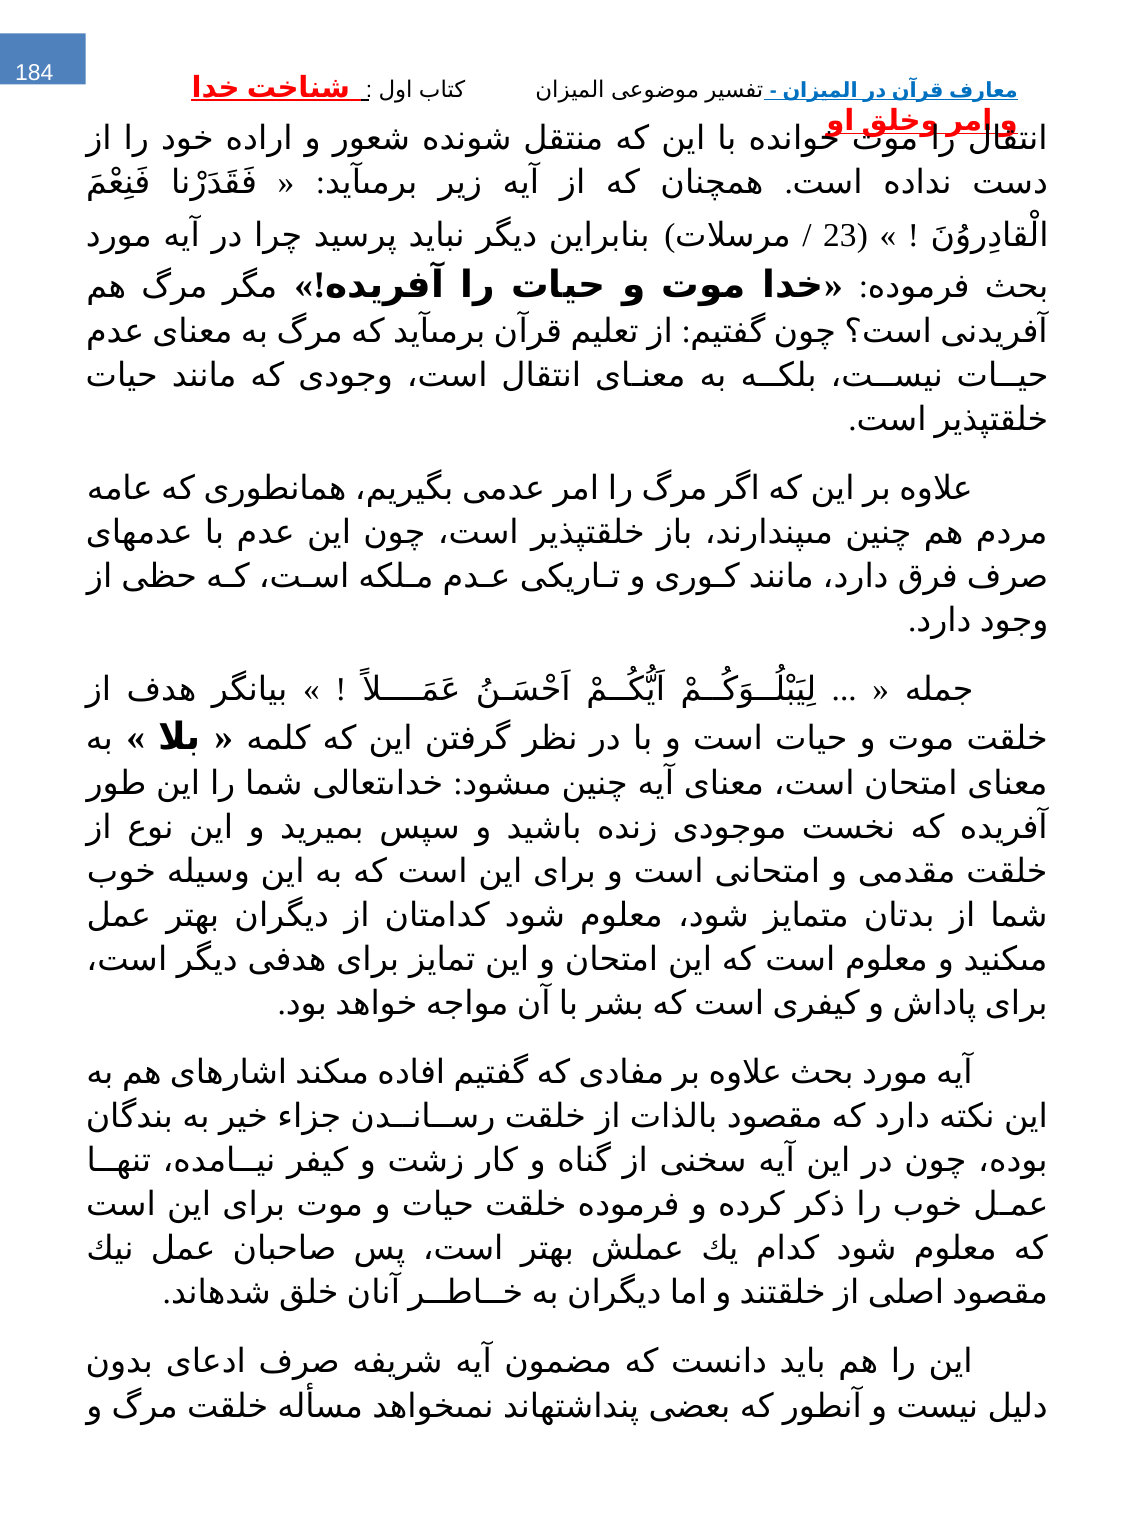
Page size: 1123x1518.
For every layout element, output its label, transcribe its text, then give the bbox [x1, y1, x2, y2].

text آيه مورد بحث علاوه بر مفادى كه گفتيم افاده مى‏كند اشاره‏اى هم به اين نكته دارد كه مقصود بالذات از خلقت رســانــدن جزاء خير به بندگان بوده، چون در اين آيه سخنى از گناه و كار زشت و كيفر نيــامده، تنهــا عمـل خوب را ذكر كرده و فرموده خلقت حيات و موت براى اين است كه معلوم شود كدام يك عملش بهتر است، پس صاحبان عمل نيك مقصود اصلى از خلقتند و اما ديگران به خــاطــر آنان خلق شده‏اند. [86, 1052, 1048, 1311]
text جمله « ... لِيَبْلُــوَكُــمْ اَيُّكُــمْ اَحْسَـنُ عَمَــــلاً ! » بيانگر هدف از خلقت موت و حيات است و با در نظر گرفتن اين كه كلمه « بلا » به معناى امتحان است، معناى آيه چنين مى‏شود: خداى‏تعالى شما را اين طور آفريده كه نخست موجودى زنده باشيد و سپس بميريد و اين نوع از خلقت مقدمى و امتحانى است و براى اين است كه به اين وسيله خوب شما از بدتان متمايز شود، معلوم شود كدامتان از ديگران بهتر عمل مى‏كنيد و معلوم است كه اين امتحان و اين تمايز براى هدفى ديگر است، براى پاداش و كيفرى است كه بشر با آن مواجه خواهد بود. [86, 669, 1048, 1022]
text علاوه بر اين كه اگر مرگ را امر عدمى بگيريم، همانطورى كه عامه مردم هم چنين مى‏پندارند، باز خلقت‏پذير است، چون اين عدم با عدمهاى صرف فرق دارد، مانند كـورى و تـاريكى عـدم مـلكه اسـت، كـه حظى از وجود دارد. [86, 468, 1048, 639]
